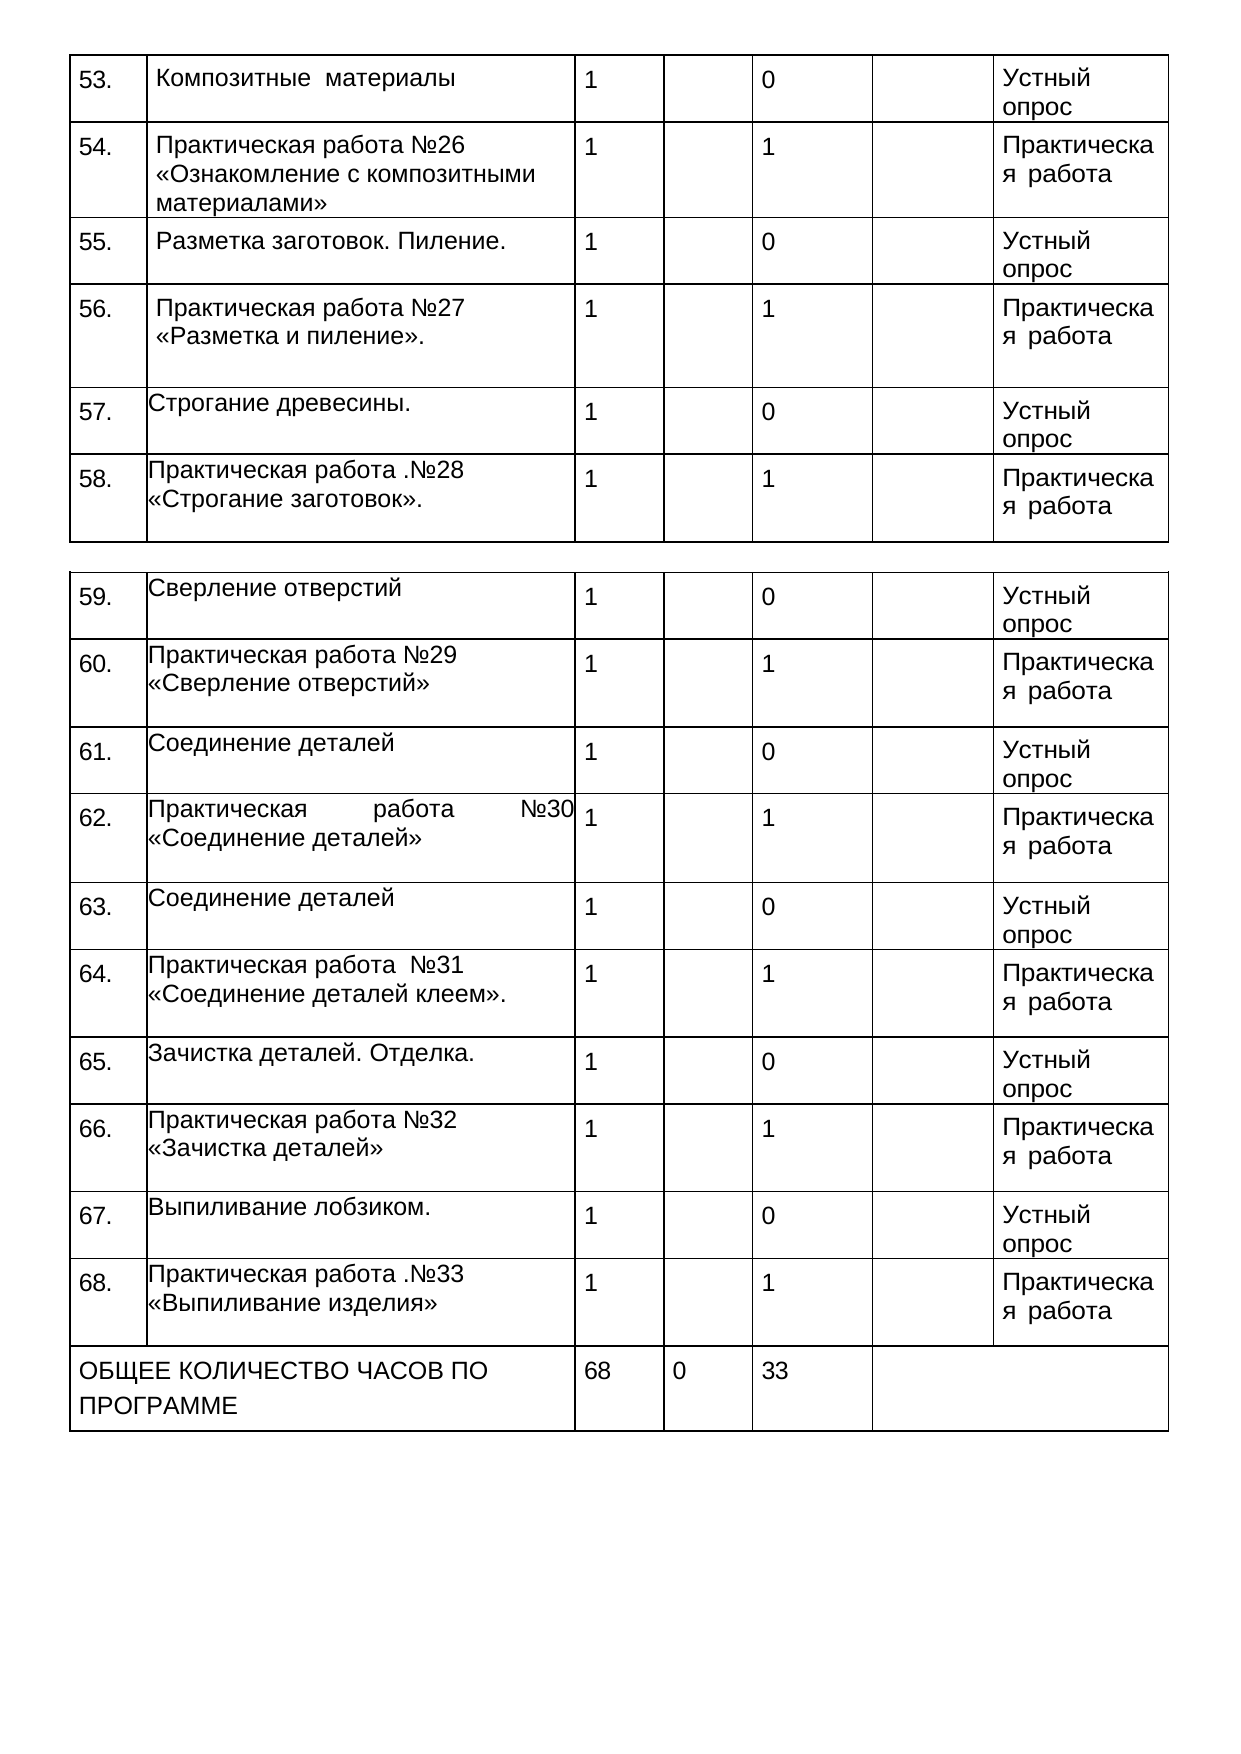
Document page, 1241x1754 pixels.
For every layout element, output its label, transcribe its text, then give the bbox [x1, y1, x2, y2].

table_cell 0 [753, 56, 872, 121]
table_cell [873, 1038, 993, 1103]
table_cell Устный опрос [994, 56, 1168, 121]
table_cell [665, 1192, 752, 1258]
table_cell [873, 388, 993, 453]
table_cell Устный опрос [994, 388, 1168, 453]
table_cell 53. [71, 56, 146, 121]
table_cell [873, 1259, 993, 1345]
table_header 0 [753, 573, 872, 638]
table_cell Соединение деталей [148, 728, 574, 793]
table_cell Практическая работа [994, 640, 1168, 726]
table_cell [665, 285, 752, 386]
table_cell 1 [576, 218, 663, 283]
table_cell [873, 218, 993, 283]
table_cell 56. [71, 285, 146, 386]
table_cell ОБЩЕЕ КОЛИЧЕСТВО ЧАСОВ ПО ПРОГРАММЕ [71, 1347, 574, 1430]
table_cell 65. [71, 1038, 146, 1103]
table_cell Соединение деталей [148, 883, 574, 948]
table_cell 66. [71, 1105, 146, 1191]
table_cell 1 [753, 950, 872, 1036]
table_cell Практическая работа [994, 123, 1168, 216]
table_cell 1 [576, 1192, 663, 1258]
table_cell 0 [753, 388, 872, 453]
table_cell Устный опрос [994, 218, 1168, 283]
table_cell [665, 123, 752, 216]
table_cell [873, 728, 993, 793]
table_cell [873, 883, 993, 948]
table_cell 1 [753, 455, 872, 541]
table_cell Практическая работа №31 «Соединение деталей клеем». [148, 950, 574, 1036]
table_cell Практическая работа [994, 1259, 1168, 1345]
table_cell [873, 56, 993, 121]
table_cell [665, 640, 752, 726]
table_cell Практическая работа [994, 1105, 1168, 1191]
table_cell [873, 455, 993, 541]
table_cell [665, 455, 752, 541]
table_cell Практическая работа №30 «Соединение деталей» [148, 794, 574, 882]
table_cell Практическая работа №27 «Разметка и пиление». [148, 285, 574, 386]
table_cell Практическая работа .№33 «Выпиливание изделия» [148, 1259, 574, 1345]
table_cell 1 [753, 1105, 872, 1191]
table_header Устный опрос [994, 573, 1168, 638]
table_cell 61. [71, 728, 146, 793]
table_cell 57. [71, 388, 146, 453]
table_cell 1 [576, 1105, 663, 1191]
table_cell 1 [753, 285, 872, 386]
table_cell [665, 1105, 752, 1191]
table_cell [873, 285, 993, 386]
table_cell 1 [576, 640, 663, 726]
table_cell [873, 794, 993, 882]
table_cell 55. [71, 218, 146, 283]
table_cell Разметка заготовок. Пиление. [148, 218, 574, 283]
table_cell 1 [576, 455, 663, 541]
table_cell 62. [71, 794, 146, 882]
table_cell Практическая работа №26 «Ознакомление с композитными материалами» [148, 123, 574, 216]
table_cell [665, 1259, 752, 1345]
table_cell 0 [753, 1192, 872, 1258]
table_cell 0 [665, 1347, 752, 1430]
table_cell 1 [576, 794, 663, 882]
table_cell 54. [71, 123, 146, 216]
table_header 1 [576, 573, 663, 638]
table_cell 0 [753, 728, 872, 793]
table_cell 1 [753, 640, 872, 726]
table_cell 1 [576, 728, 663, 793]
table_cell Практическая работа [994, 950, 1168, 1036]
table_cell [873, 1105, 993, 1191]
table_cell Практическая работа [994, 794, 1168, 882]
table_header [873, 573, 993, 638]
table_cell [665, 883, 752, 948]
table_cell Устный опрос [994, 1192, 1168, 1258]
table_cell 0 [753, 218, 872, 283]
table_cell 1 [576, 1038, 663, 1103]
table_cell 58. [71, 455, 146, 541]
table_cell 1 [576, 285, 663, 386]
table_header [665, 573, 752, 638]
table_cell 1 [753, 1259, 872, 1345]
table_cell 1 [576, 388, 663, 453]
table_cell Выпиливание лобзиком. [148, 1192, 574, 1258]
table_cell [665, 728, 752, 793]
table_header 59. [71, 573, 146, 638]
table_cell Практическая работа №29 «Сверление отверстий» [148, 640, 574, 726]
table_cell [873, 640, 993, 726]
table_cell [665, 388, 752, 453]
table_cell 1 [576, 950, 663, 1036]
table_cell [665, 1038, 752, 1103]
table_cell [665, 950, 752, 1036]
table_cell Устный опрос [994, 1038, 1168, 1103]
table_cell 68 [576, 1347, 663, 1430]
table_cell Устный опрос [994, 728, 1168, 793]
table_cell [665, 794, 752, 882]
table_cell 1 [576, 1259, 663, 1345]
table_cell Строгание древесины. [148, 388, 574, 453]
table_cell [873, 123, 993, 216]
table_cell 0 [753, 1038, 872, 1103]
table_cell 64. [71, 950, 146, 1036]
table_cell [665, 218, 752, 283]
table_cell 60. [71, 640, 146, 726]
table_cell 33 [753, 1347, 872, 1430]
table_cell 1 [753, 123, 872, 216]
table_cell [665, 56, 752, 121]
table_cell [873, 1192, 993, 1258]
table_cell Композитные материалы [148, 56, 574, 121]
table_cell 1 [753, 794, 872, 882]
table_cell 0 [753, 883, 872, 948]
table_cell Практическая работа №32 «Зачистка деталей» [148, 1105, 574, 1191]
table_cell 1 [576, 123, 663, 216]
table_header Сверление отверстий [148, 573, 574, 638]
table_cell 68. [71, 1259, 146, 1345]
table_cell 1 [576, 883, 663, 948]
table_cell [873, 1347, 1168, 1430]
table_cell Зачистка деталей. Отделка. [148, 1038, 574, 1103]
table_cell [873, 950, 993, 1036]
table_cell Практическая работа [994, 455, 1168, 541]
table_cell 63. [71, 883, 146, 948]
table_cell Практическая работа [994, 285, 1168, 386]
table_cell 1 [576, 56, 663, 121]
table_cell 67. [71, 1192, 146, 1258]
table_cell Практическая работа .№28 «Строгание заготовок». [148, 455, 574, 541]
table_cell Устный опрос [994, 883, 1168, 948]
